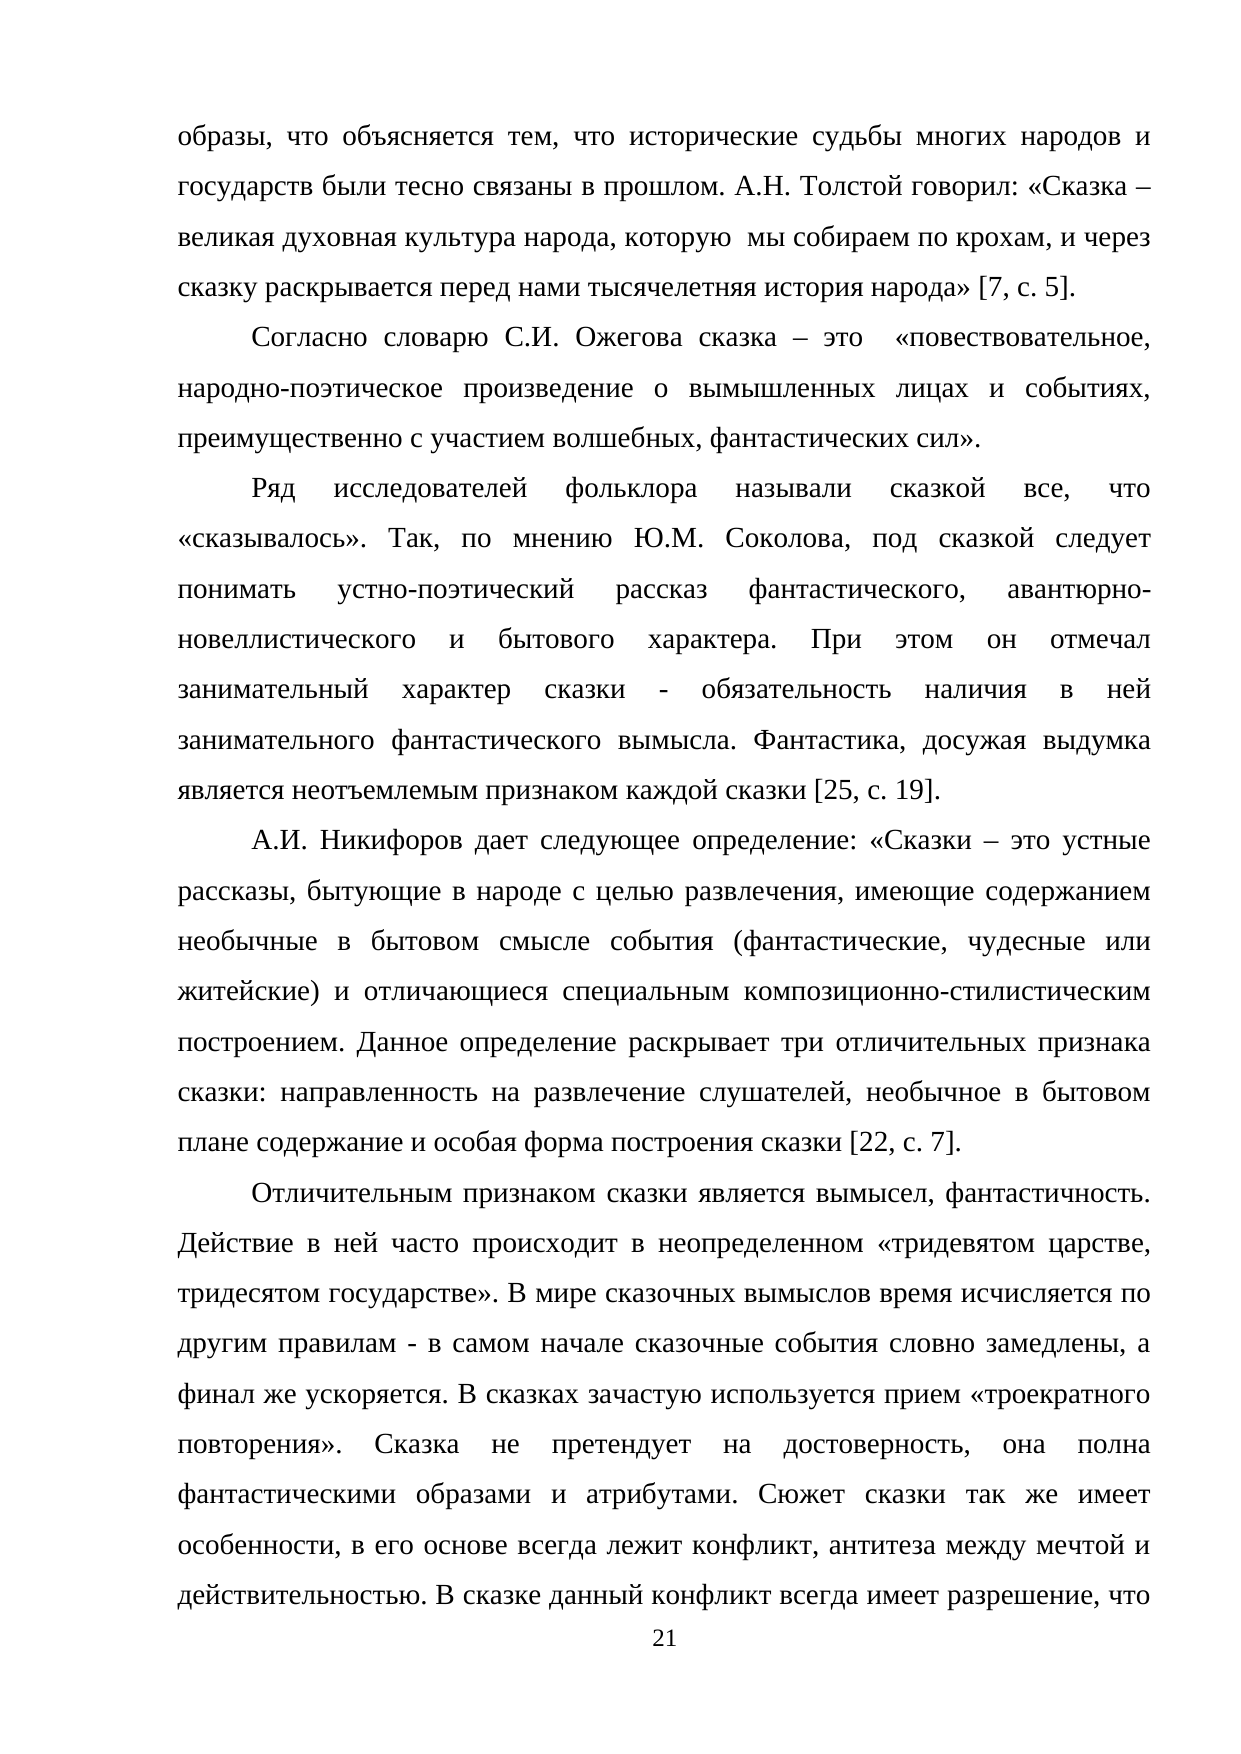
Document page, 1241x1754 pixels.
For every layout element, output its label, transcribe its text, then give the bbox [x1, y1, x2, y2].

list А.И. Никифоров дает следующее определение: «Сказки – это устные рассказы, бытующие в народе с целью развлечения, имеющие содержанием необычные в бытовом смысле события (фантастические, чудесные или житейские) и отличающиеся специальным композиционно-стилистическим построением. Данное определение раскрывает три отличительных признака сказки: направленность на развлечение слушателей, необычное в бытовом плане содержание и особая форма построения сказки [22, с. 7]. [177, 822, 1152, 1158]
list Ряд исследователей фольклора называли сказкой все, что «сказывалось». Так, по мнению Ю.М. Соколова, под сказкой следует понимать устно-поэтический рассказ фантастического, авантюрно-новеллистического и бытового характера. При этом он отмечал занимательный характер сказки - обязательность наличия в ней занимательного фантастического вымысла. Фантастика, досужая выдумка является неотъемлемым признаком каждой сказки [25, с. 19]. [177, 470, 1152, 806]
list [177, 118, 1152, 303]
list Согласно словарю С.И. Ожегова сказка – это «повествовательное, народно-поэтическое произведение о вымышленных лицах и событиях, преимущественно с участием волшебных, фантастических сил». [177, 319, 1152, 453]
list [177, 1175, 1152, 1611]
